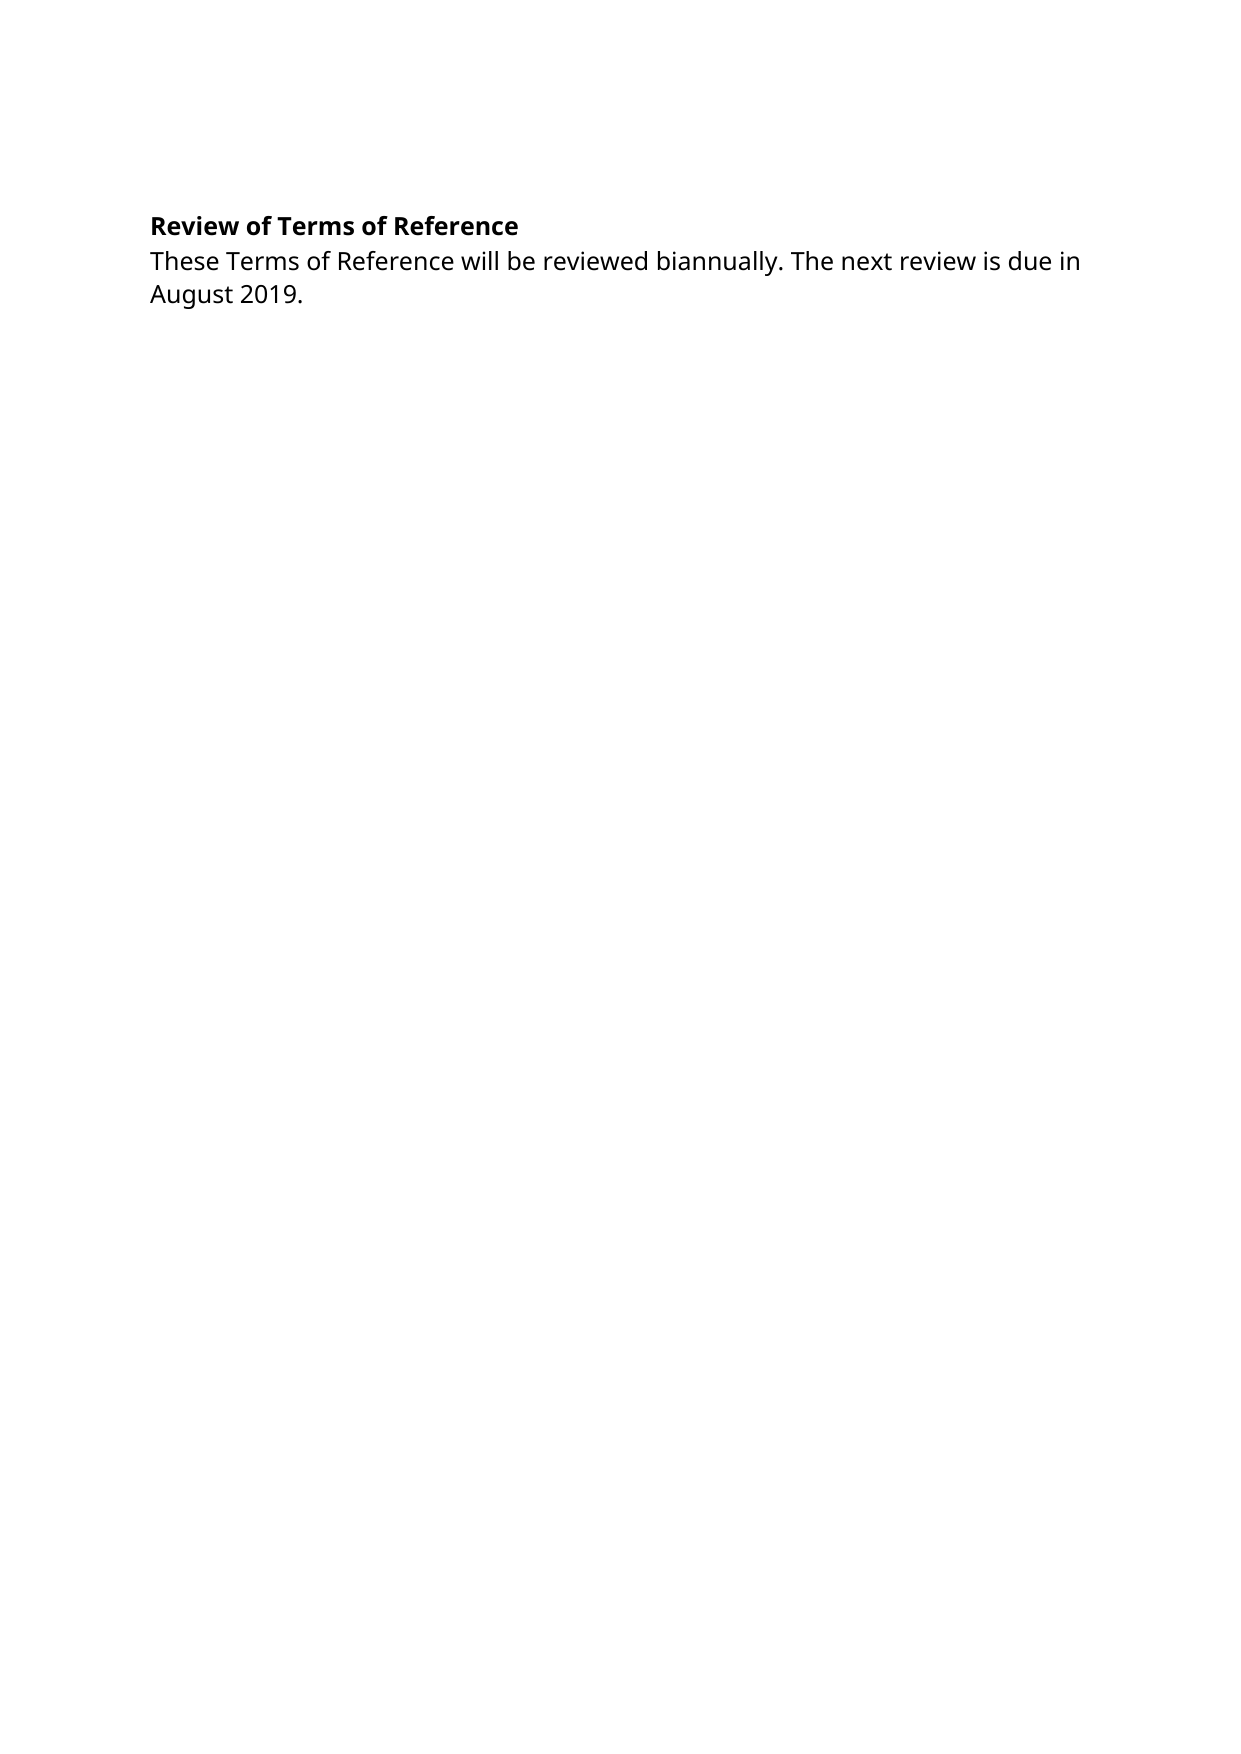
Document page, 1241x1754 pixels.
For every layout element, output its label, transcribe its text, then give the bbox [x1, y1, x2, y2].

subtitle Review of Terms of Reference [150, 209, 1090, 243]
text These Terms of Reference will be reviewed biannually. The next review is due in August 2019. [150, 243, 1090, 311]
